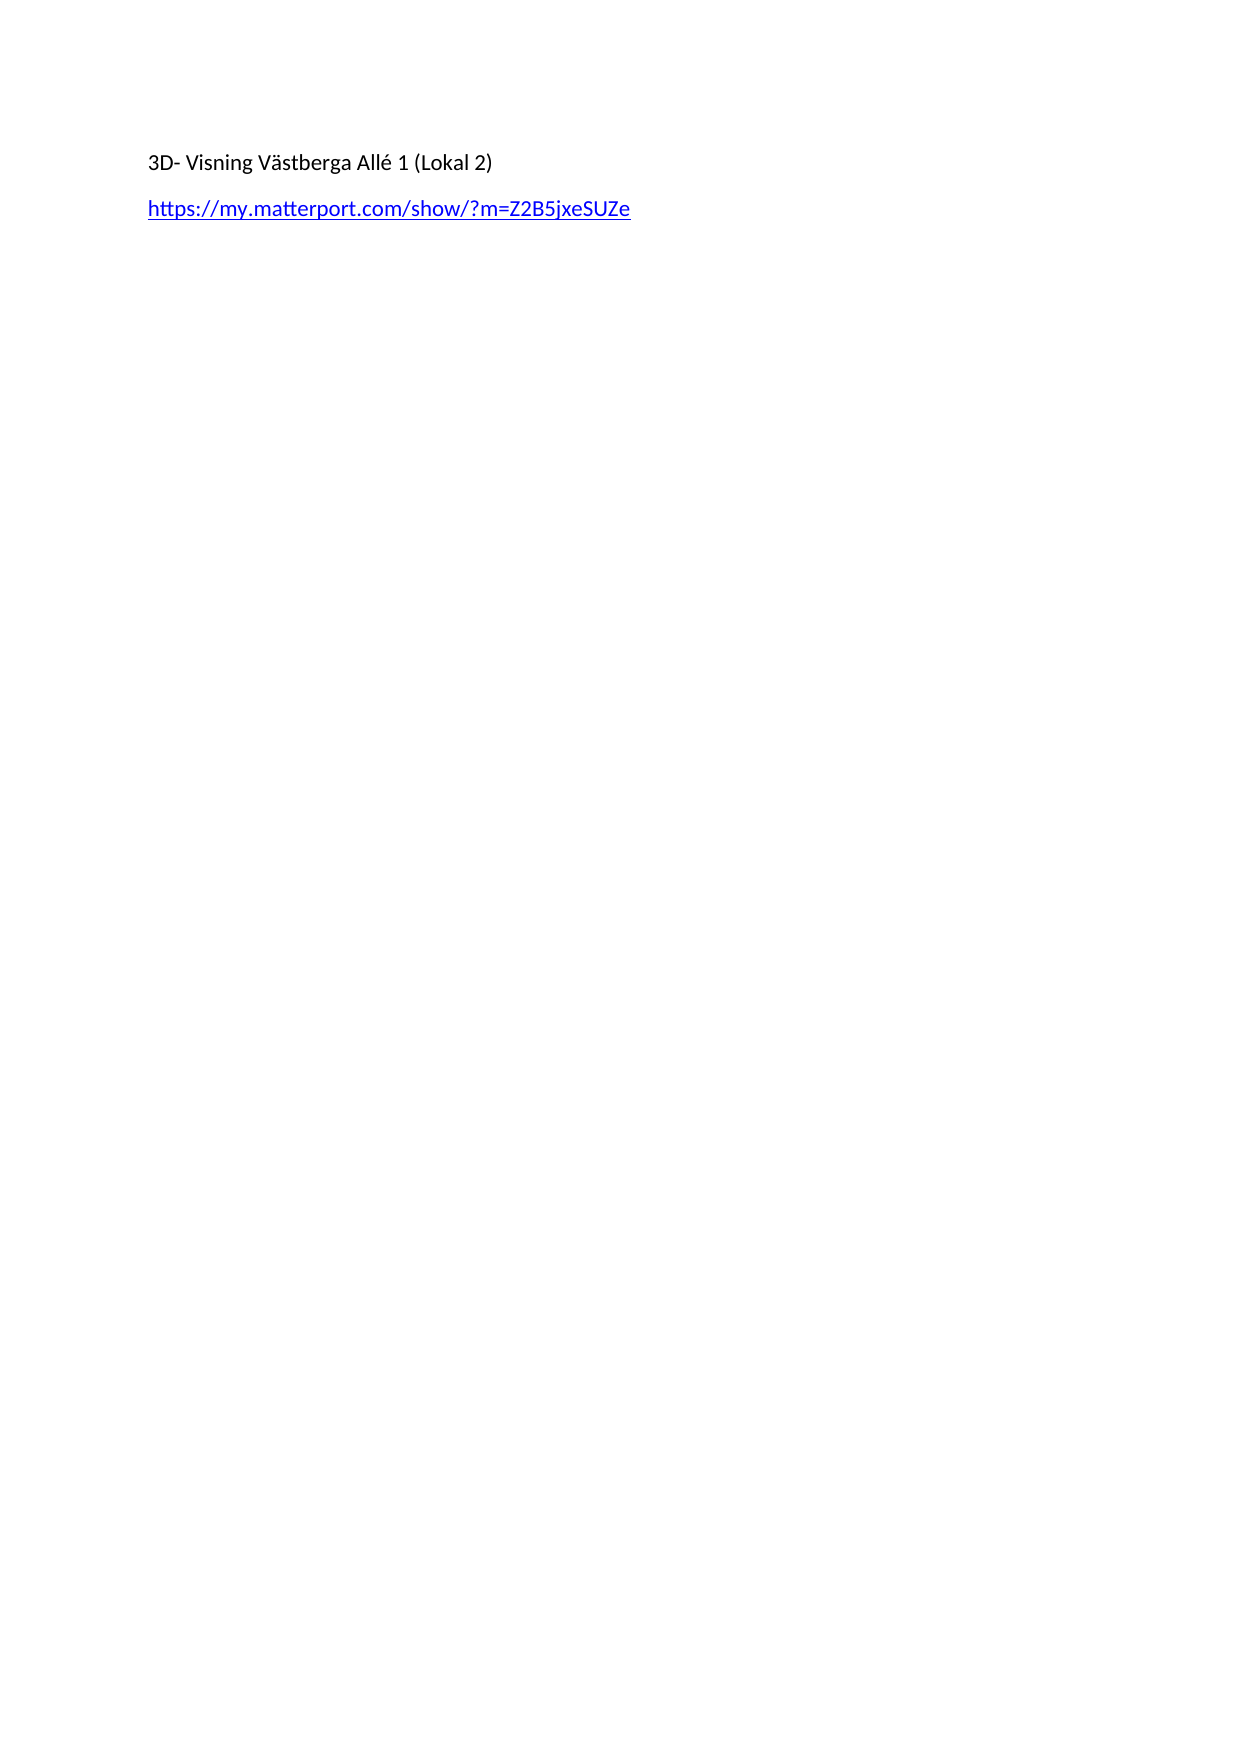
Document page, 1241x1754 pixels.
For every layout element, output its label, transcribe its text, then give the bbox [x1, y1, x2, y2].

text 3D- Visning Västberga Allé 1 (Lokal 2) [148, 148, 1093, 176]
text https://my.matterport.com/show/?m=Z2B5jxeSUZe [148, 194, 1093, 222]
